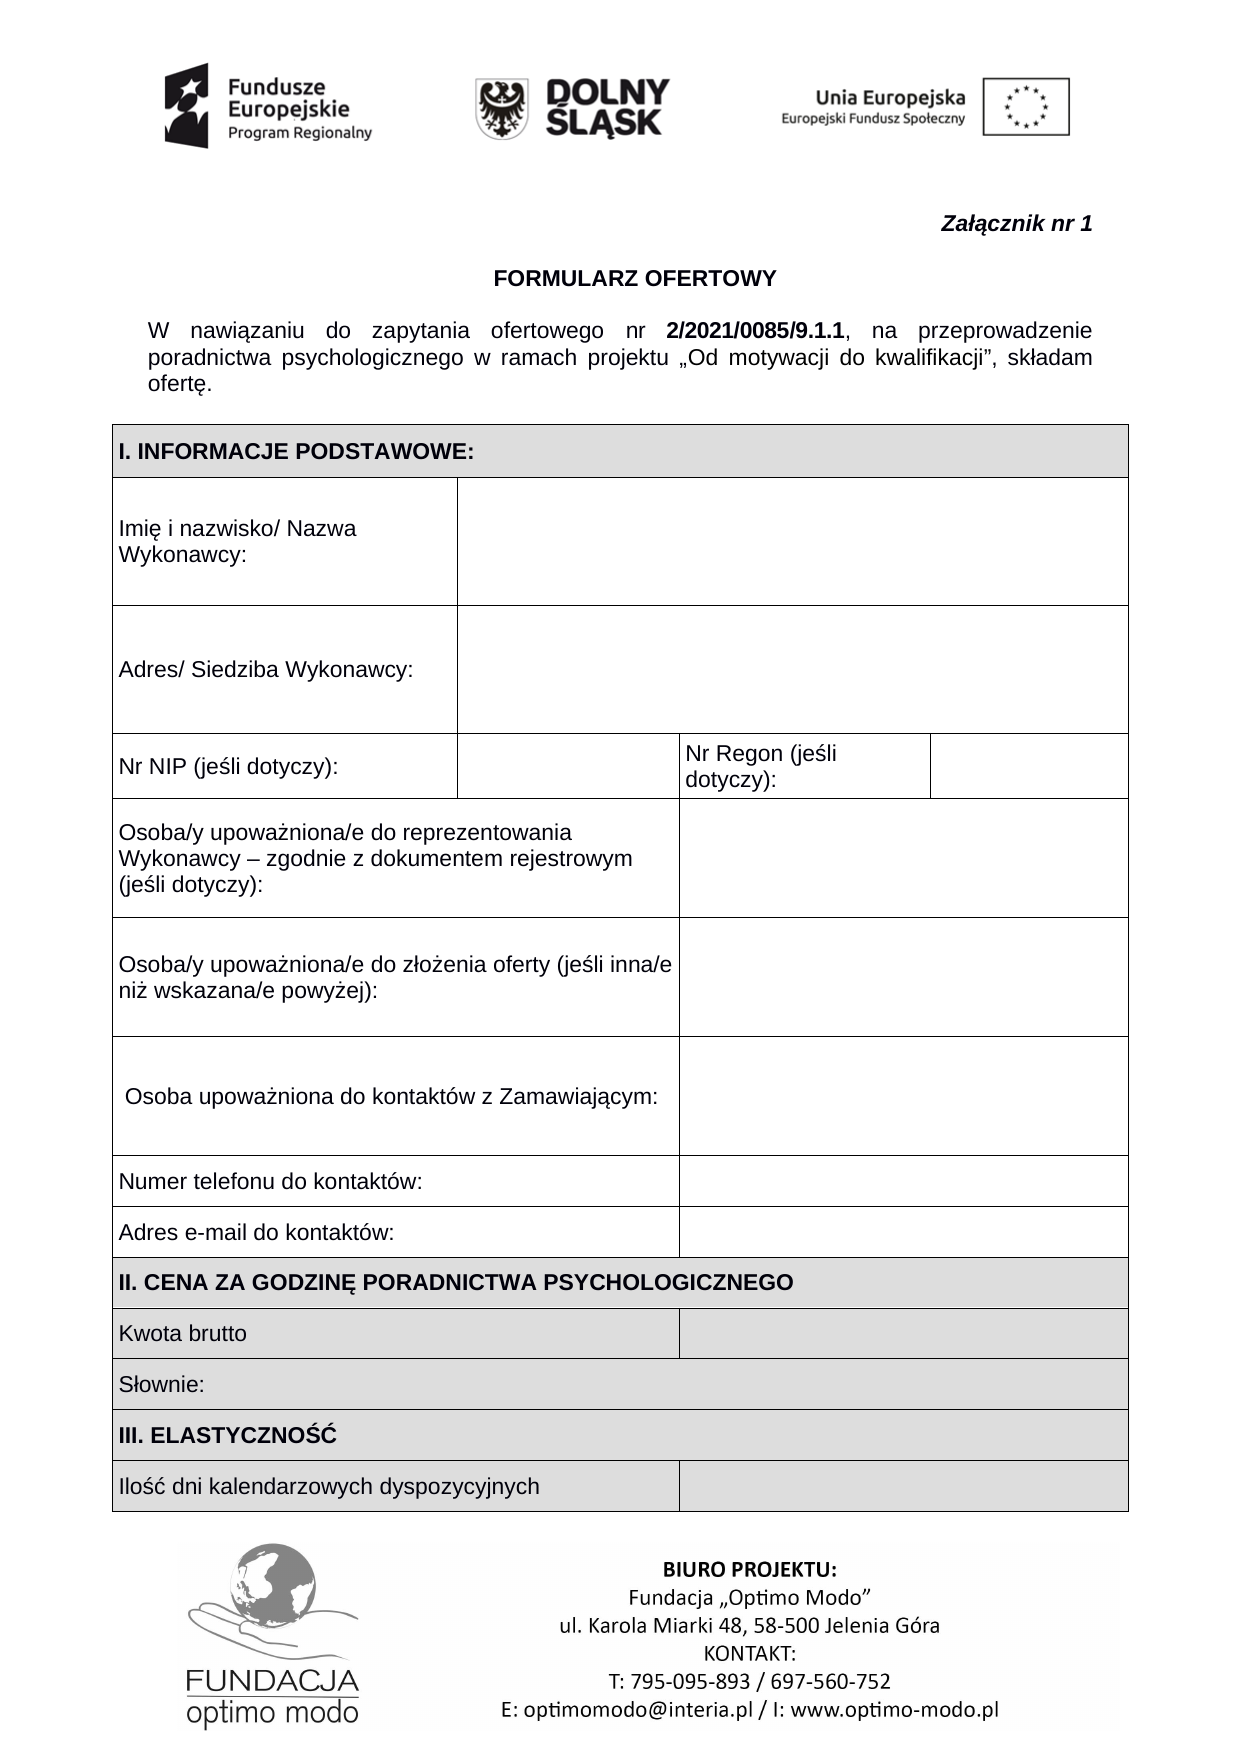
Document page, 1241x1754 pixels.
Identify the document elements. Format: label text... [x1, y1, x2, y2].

text W nawiązaniu do zapytania ofertowego nr 2/2021/0085/9.1.1, na przeprowadzenie poradnictwa psychologicznego w ramach projektu „Od motywacji do kwalifikacji”, składam ofertę. [148, 317, 1093, 396]
table_cell [458, 606, 1128, 733]
text FORMULARZ OFERTOWY [148, 264, 1093, 291]
table_cell [680, 1309, 1128, 1358]
table_cell [680, 1156, 1128, 1206]
table_cell Osoba/y upoważniona/e do złożenia oferty (jeśli inna/e niż wskazana/e powyżej): [113, 918, 679, 1036]
table_cell [458, 734, 679, 798]
table_cell Adres/ Siedziba Wykonawcy: [113, 606, 457, 733]
table_cell [680, 918, 1128, 1036]
table_cell [458, 478, 1128, 605]
table_cell [680, 1037, 1128, 1155]
table_cell Ilość dni kalendarzowych dyspozycyjnych [113, 1461, 679, 1511]
picture [176, 1542, 1121, 1731]
table_cell [931, 734, 1128, 798]
table_header I. INFORMACJE PODSTAWOWE: [113, 425, 1128, 477]
text Załącznik nr 1 [148, 210, 1093, 237]
table_cell Numer telefonu do kontaktów: [113, 1156, 679, 1206]
table_cell Kwota brutto [113, 1309, 679, 1358]
table_cell Osoba upoważniona do kontaktów z Zamawiającym: [113, 1037, 679, 1155]
table_cell II. CENA ZA GODZINĘ PORADNICTWA PSYCHOLOGICZNEGO [113, 1258, 1128, 1307]
table_cell Nr Regon (jeśli dotyczy): [680, 734, 930, 798]
table_cell [680, 799, 1128, 917]
table_cell [680, 1207, 1128, 1257]
table_cell Adres e-mail do kontaktów: [113, 1207, 679, 1257]
table_cell Osoba/y upoważniona/e do reprezentowania Wykonawcy – zgodnie z dokumentem rejestrowym (jeśli dotyczy): [113, 799, 679, 917]
table_cell Słownie: [113, 1359, 1128, 1409]
table_cell [680, 1461, 1128, 1511]
table_cell III. ELASTYCZNOŚĆ [113, 1410, 1128, 1460]
table_cell Nr NIP (jeśli dotyczy): [113, 734, 457, 798]
picture [147, 59, 1092, 154]
table_cell Imię i nazwisko/ Nazwa Wykonawcy: [113, 478, 457, 605]
